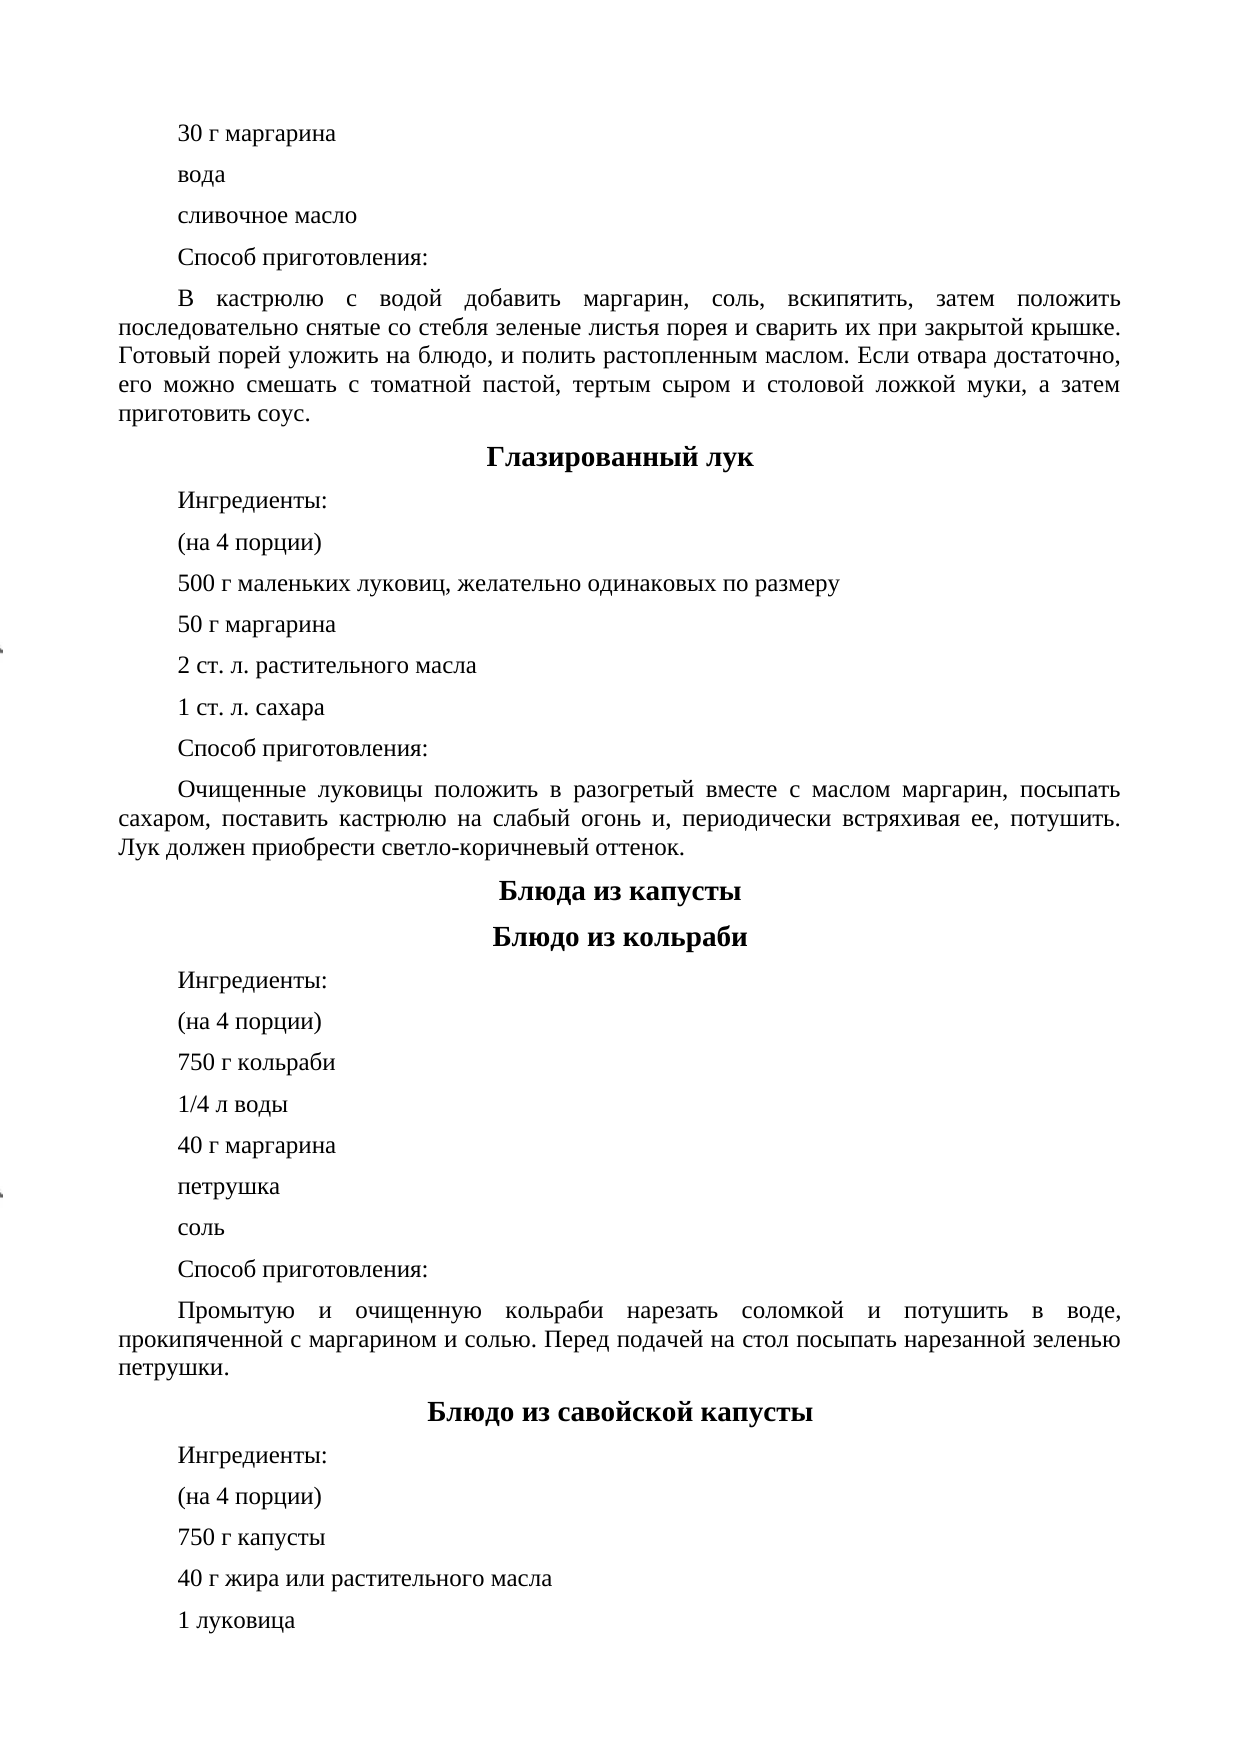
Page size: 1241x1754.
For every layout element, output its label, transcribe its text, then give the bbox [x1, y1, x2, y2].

text 750 г кольраби [118, 1047, 1122, 1076]
text 500 г маленьких луковиц, желательно одинаковых по размеру [118, 568, 1122, 597]
text сливочное масло [118, 201, 1122, 229]
text В кастрюлю с водой добавить маргарин, соль, вскипятить, затем положить последовательно снятые со стебля зеленые листья порея и сварить их при закрытой крышке. Готовый порей уложить на блюдо, и полить растопленным маслом. Если отвара достаточно, его можно смешать с томатной пастой, тертым сыром и столовой ложкой муки, а затем приготовить соус. [118, 283, 1122, 427]
text 750 г капусты [118, 1522, 1122, 1551]
text Блюда из капусты [118, 873, 1122, 906]
text 40 г жира или растительного масла [118, 1563, 1122, 1592]
text Ингредиенты: [118, 485, 1122, 514]
text Способ приготовления: [118, 733, 1122, 762]
text 1 cт. л. сахара [118, 692, 1122, 720]
text вода [118, 159, 1122, 188]
text Глазированный лук [118, 439, 1122, 473]
text (на 4 порции) [118, 527, 1122, 555]
text 2 cт. л. растительного масла [118, 650, 1122, 679]
text Очищенные луковицы положить в разогретый вместе с маслом маргарин, посыпать сахаром, поставить кастрюлю на слабый огонь и, периодически встряхивая ее, потушить. Лук должен приобрести светло-коричневый оттенок. [118, 774, 1122, 860]
text петрушка [118, 1171, 1122, 1200]
text (на 4 порции) [118, 1006, 1122, 1035]
text (на 4 порции) [118, 1481, 1122, 1510]
text соль [118, 1212, 1122, 1241]
text Способ приготовления: [118, 1254, 1122, 1282]
text Ингредиенты: [118, 965, 1122, 994]
text Блюдо из кольраби [118, 919, 1122, 952]
text 50 г маргарина [118, 609, 1122, 638]
text Блюдо из савойской капусты [118, 1394, 1122, 1427]
text 30 г маргарина [118, 118, 1122, 147]
text Промытую и очищенную кольраби нарезать соломкой и потушить в воде, прокипяченной с маргарином и солью. Перед подачей на стол посыпать нарезанной зеленью петрушки. [118, 1295, 1122, 1381]
text 1/4 л воды [118, 1089, 1122, 1117]
text Ингредиенты: [118, 1440, 1122, 1468]
text 1 луковица [118, 1605, 1122, 1633]
text 40 г маргарина [118, 1130, 1122, 1159]
text Способ приготовления: [118, 242, 1122, 271]
